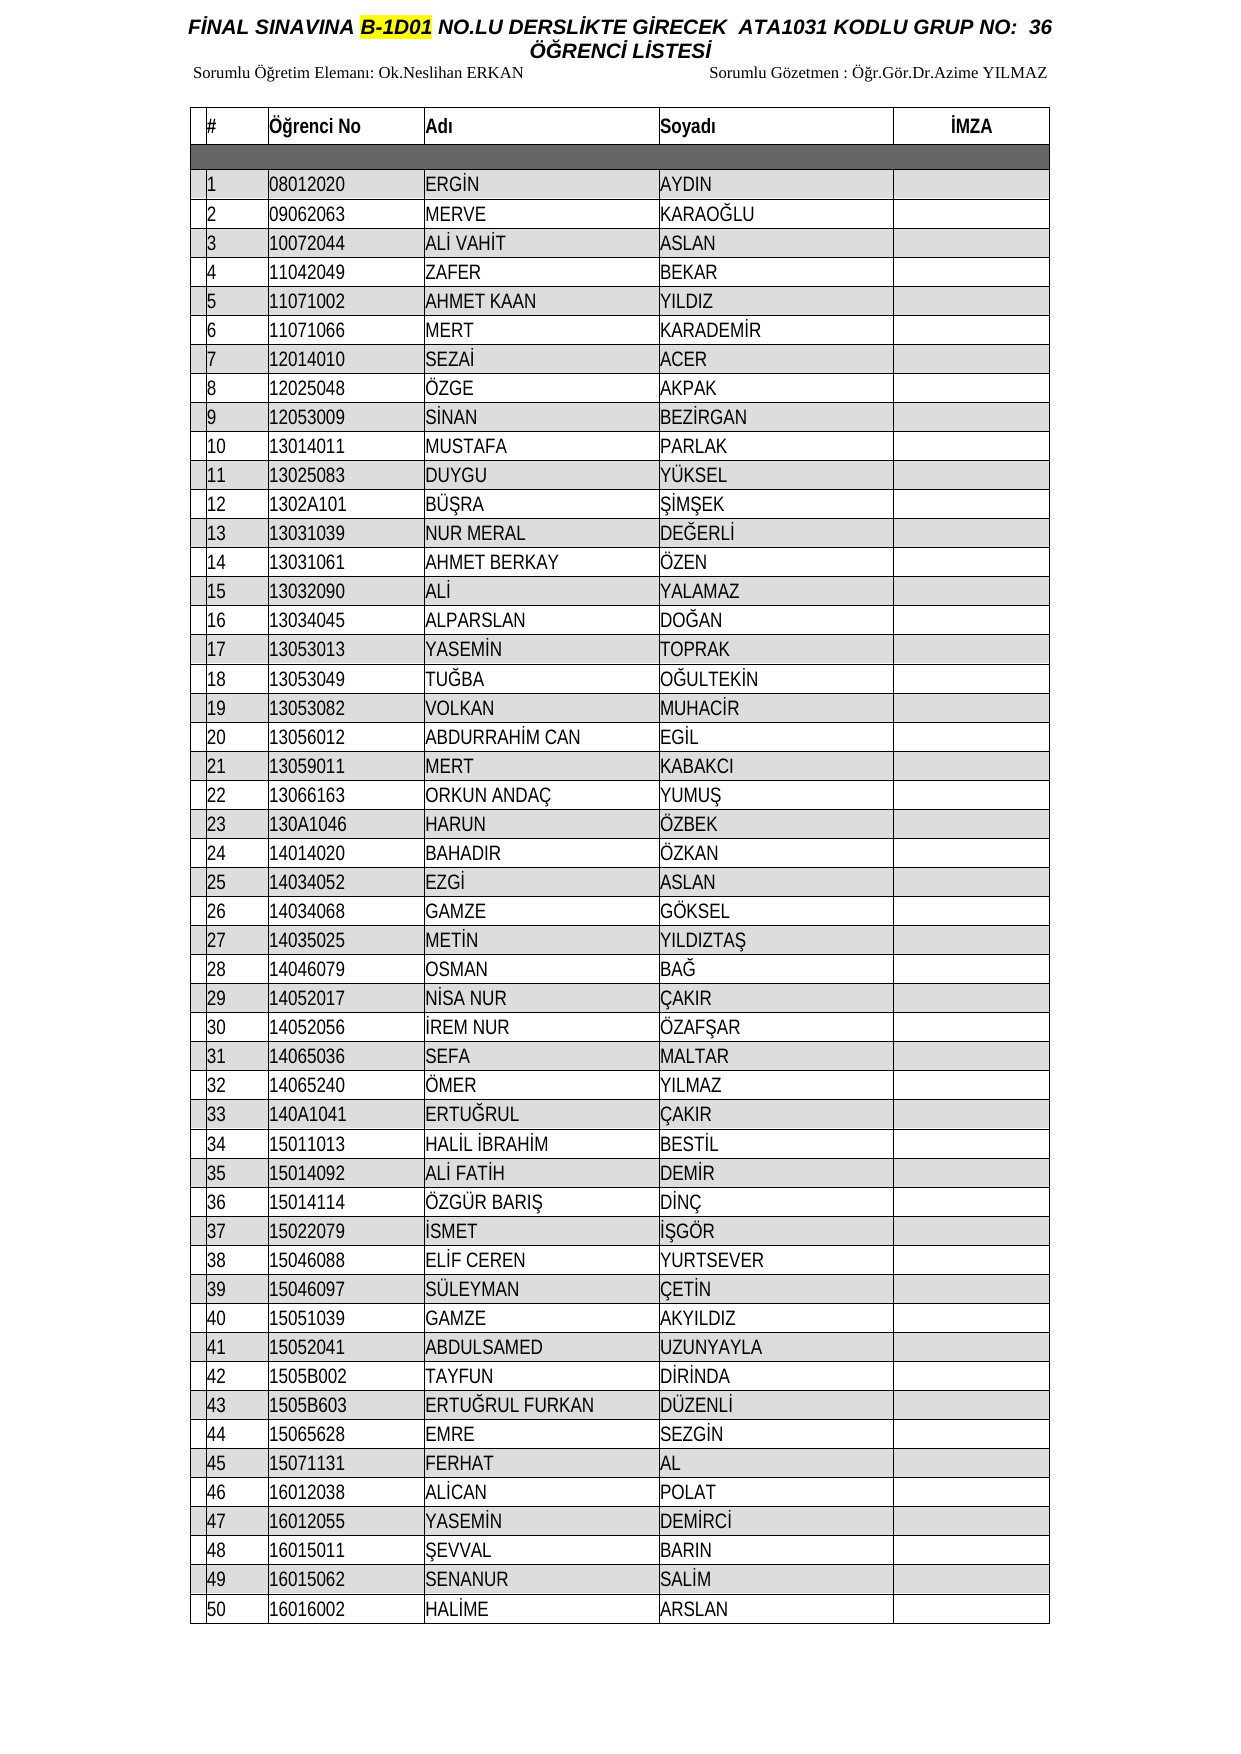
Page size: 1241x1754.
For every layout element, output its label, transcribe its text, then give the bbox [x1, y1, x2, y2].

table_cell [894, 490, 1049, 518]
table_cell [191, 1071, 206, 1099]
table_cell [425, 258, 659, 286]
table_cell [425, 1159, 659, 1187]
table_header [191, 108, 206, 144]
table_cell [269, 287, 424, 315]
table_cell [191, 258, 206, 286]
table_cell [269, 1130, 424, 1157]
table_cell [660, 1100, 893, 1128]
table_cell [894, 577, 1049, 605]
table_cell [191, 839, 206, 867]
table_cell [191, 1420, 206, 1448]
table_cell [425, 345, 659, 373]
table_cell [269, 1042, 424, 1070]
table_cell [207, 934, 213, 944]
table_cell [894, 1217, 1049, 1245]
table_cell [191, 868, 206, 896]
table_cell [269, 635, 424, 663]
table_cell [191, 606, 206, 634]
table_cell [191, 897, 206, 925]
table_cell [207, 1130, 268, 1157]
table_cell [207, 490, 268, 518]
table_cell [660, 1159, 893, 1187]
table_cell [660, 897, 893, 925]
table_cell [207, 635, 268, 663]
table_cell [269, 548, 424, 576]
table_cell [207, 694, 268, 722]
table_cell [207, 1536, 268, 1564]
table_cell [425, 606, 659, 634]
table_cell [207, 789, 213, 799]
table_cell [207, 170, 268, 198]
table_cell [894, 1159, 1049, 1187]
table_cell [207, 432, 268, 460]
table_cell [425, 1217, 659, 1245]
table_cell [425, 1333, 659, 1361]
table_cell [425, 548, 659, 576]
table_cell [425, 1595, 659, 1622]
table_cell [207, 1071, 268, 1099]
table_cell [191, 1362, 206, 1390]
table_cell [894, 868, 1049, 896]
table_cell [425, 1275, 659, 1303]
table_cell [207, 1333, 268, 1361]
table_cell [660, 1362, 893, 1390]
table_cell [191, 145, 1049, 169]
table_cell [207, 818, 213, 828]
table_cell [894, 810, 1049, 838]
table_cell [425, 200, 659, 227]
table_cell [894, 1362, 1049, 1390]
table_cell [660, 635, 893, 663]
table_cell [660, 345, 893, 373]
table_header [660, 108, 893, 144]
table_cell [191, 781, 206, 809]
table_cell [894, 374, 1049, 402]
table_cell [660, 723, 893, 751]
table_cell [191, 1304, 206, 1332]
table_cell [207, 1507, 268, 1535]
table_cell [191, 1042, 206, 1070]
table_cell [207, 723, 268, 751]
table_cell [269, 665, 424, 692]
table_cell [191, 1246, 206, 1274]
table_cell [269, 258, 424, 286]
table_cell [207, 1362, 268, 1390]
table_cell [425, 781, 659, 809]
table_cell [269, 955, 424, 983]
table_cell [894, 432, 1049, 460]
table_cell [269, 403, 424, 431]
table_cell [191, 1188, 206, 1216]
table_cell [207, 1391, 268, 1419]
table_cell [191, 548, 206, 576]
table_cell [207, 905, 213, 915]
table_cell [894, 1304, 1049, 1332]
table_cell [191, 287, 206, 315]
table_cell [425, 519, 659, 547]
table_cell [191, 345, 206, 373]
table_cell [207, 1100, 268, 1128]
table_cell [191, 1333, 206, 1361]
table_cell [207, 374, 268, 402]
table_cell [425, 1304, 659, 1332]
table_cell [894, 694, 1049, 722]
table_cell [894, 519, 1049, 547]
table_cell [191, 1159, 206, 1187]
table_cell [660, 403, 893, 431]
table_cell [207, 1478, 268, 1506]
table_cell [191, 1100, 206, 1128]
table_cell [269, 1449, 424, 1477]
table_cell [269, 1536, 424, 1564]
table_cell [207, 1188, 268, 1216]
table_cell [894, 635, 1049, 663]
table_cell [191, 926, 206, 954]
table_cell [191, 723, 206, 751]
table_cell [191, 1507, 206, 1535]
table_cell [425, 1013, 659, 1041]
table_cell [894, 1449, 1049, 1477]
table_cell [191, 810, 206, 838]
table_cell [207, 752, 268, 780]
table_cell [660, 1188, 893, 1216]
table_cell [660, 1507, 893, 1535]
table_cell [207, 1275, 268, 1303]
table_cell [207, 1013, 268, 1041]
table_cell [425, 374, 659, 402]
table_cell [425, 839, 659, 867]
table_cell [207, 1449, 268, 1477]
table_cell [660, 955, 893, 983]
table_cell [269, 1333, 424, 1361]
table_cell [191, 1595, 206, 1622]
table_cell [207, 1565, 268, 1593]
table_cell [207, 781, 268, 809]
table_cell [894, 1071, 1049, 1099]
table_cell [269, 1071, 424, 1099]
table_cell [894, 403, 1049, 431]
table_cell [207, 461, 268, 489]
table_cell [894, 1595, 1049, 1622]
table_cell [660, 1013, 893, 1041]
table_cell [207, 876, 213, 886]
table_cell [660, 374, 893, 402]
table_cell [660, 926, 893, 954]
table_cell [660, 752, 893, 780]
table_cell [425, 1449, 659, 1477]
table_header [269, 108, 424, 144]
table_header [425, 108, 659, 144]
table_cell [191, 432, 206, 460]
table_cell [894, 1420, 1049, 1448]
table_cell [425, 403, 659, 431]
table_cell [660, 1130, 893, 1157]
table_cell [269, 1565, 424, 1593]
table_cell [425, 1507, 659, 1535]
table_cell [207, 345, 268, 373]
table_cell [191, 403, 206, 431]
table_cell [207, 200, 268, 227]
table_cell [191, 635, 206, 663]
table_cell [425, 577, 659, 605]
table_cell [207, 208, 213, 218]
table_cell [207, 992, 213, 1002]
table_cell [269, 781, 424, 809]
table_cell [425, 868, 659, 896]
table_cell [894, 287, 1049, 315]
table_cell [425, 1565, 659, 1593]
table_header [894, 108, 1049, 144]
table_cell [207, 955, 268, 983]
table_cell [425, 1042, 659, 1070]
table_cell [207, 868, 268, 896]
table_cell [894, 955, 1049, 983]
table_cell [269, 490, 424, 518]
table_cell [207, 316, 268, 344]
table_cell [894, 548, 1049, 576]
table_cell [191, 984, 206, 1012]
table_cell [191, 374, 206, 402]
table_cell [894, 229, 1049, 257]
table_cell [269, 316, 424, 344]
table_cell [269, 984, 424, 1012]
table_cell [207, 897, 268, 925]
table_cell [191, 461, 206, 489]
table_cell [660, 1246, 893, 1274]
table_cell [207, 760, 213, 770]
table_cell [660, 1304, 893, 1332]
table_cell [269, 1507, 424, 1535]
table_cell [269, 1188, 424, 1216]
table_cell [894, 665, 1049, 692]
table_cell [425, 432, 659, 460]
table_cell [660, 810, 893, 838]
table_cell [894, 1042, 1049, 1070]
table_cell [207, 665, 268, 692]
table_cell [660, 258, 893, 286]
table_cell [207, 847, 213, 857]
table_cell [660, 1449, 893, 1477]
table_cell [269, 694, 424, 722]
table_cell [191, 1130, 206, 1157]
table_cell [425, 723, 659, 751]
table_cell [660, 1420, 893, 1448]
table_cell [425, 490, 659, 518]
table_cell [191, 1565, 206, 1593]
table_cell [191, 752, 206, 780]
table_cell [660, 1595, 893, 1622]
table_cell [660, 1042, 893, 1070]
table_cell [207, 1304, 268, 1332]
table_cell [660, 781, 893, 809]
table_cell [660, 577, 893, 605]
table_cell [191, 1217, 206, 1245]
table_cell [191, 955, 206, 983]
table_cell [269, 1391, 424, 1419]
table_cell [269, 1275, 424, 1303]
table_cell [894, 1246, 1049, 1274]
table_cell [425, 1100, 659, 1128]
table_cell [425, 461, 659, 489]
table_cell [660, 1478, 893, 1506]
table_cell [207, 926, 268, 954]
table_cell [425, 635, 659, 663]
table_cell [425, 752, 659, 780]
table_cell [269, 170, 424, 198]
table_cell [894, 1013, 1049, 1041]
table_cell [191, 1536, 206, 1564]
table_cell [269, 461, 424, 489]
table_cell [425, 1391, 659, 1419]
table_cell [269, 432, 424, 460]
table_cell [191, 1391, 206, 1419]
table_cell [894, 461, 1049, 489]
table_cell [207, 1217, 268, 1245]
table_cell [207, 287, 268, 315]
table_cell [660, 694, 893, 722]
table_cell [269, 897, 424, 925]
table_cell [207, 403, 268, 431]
text Sorumlu Öğretim Elemanı: Ok.Neslihan ERKAN Sorumlu Gözetmen : Öğr.Gör.Dr.Azime YILMAZ [148, 63, 1093, 82]
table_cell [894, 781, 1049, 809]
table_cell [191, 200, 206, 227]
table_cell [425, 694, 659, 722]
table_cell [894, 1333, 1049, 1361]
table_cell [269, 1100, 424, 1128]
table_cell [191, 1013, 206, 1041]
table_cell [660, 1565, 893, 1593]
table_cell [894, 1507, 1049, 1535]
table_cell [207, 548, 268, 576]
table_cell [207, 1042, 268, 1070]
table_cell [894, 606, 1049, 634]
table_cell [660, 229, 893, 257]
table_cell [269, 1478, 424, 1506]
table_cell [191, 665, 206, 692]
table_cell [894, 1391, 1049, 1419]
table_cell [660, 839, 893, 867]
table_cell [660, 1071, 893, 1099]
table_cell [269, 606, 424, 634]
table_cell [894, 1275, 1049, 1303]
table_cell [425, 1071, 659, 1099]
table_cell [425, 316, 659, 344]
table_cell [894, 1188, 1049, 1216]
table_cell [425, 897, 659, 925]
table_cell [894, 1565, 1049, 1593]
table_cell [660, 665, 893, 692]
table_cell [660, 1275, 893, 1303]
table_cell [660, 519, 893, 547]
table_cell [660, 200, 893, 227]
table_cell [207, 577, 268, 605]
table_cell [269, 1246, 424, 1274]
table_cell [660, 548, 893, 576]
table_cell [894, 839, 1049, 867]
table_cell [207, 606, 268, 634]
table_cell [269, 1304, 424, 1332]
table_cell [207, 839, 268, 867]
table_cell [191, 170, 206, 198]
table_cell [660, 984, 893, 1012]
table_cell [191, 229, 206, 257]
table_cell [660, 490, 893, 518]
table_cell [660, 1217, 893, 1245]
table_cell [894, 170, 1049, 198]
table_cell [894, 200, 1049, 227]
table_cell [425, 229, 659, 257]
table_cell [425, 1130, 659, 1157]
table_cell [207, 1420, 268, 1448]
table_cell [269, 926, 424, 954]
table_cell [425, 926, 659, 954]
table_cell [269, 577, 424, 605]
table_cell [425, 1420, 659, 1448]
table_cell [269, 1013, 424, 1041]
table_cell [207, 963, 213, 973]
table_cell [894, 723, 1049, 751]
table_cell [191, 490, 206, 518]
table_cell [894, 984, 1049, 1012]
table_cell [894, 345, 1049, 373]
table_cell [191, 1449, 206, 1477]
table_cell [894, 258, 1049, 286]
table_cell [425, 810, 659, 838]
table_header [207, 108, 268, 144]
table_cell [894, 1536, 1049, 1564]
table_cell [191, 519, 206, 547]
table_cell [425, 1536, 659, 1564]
text FİNAL SINAVINA B-1D01 NO.LU DERSLİKTE GİRECEK ATA1031 KODLU GRUP NO: 36 ÖĞRENCİ LİSTESİ [148, 15, 1093, 63]
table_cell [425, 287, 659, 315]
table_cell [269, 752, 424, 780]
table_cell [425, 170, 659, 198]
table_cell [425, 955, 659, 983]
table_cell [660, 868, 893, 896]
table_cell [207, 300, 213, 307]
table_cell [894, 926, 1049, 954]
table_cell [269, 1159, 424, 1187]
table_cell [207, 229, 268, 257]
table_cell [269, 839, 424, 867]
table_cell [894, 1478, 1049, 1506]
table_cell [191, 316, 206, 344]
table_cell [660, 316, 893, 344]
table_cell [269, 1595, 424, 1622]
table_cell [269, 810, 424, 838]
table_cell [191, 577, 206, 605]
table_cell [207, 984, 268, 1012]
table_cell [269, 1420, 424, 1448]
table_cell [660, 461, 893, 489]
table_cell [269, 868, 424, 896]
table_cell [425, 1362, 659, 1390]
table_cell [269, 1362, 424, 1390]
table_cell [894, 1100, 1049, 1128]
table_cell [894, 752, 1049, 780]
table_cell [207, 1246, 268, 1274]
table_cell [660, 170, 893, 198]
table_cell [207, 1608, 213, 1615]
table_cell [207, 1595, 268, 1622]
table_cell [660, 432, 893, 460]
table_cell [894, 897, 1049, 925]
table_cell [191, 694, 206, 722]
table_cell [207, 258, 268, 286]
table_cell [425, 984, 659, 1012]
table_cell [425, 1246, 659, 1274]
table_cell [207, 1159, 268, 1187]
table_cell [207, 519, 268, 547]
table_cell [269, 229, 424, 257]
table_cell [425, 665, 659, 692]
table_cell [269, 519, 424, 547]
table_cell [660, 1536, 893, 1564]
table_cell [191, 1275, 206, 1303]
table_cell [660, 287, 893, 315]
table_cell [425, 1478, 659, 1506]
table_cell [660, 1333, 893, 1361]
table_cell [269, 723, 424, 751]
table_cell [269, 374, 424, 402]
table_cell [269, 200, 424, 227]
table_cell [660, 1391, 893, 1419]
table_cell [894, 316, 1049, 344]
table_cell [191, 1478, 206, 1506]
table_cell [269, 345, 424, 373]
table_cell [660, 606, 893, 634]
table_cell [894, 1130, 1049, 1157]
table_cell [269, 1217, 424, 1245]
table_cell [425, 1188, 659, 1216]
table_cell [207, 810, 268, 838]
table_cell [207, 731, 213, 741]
